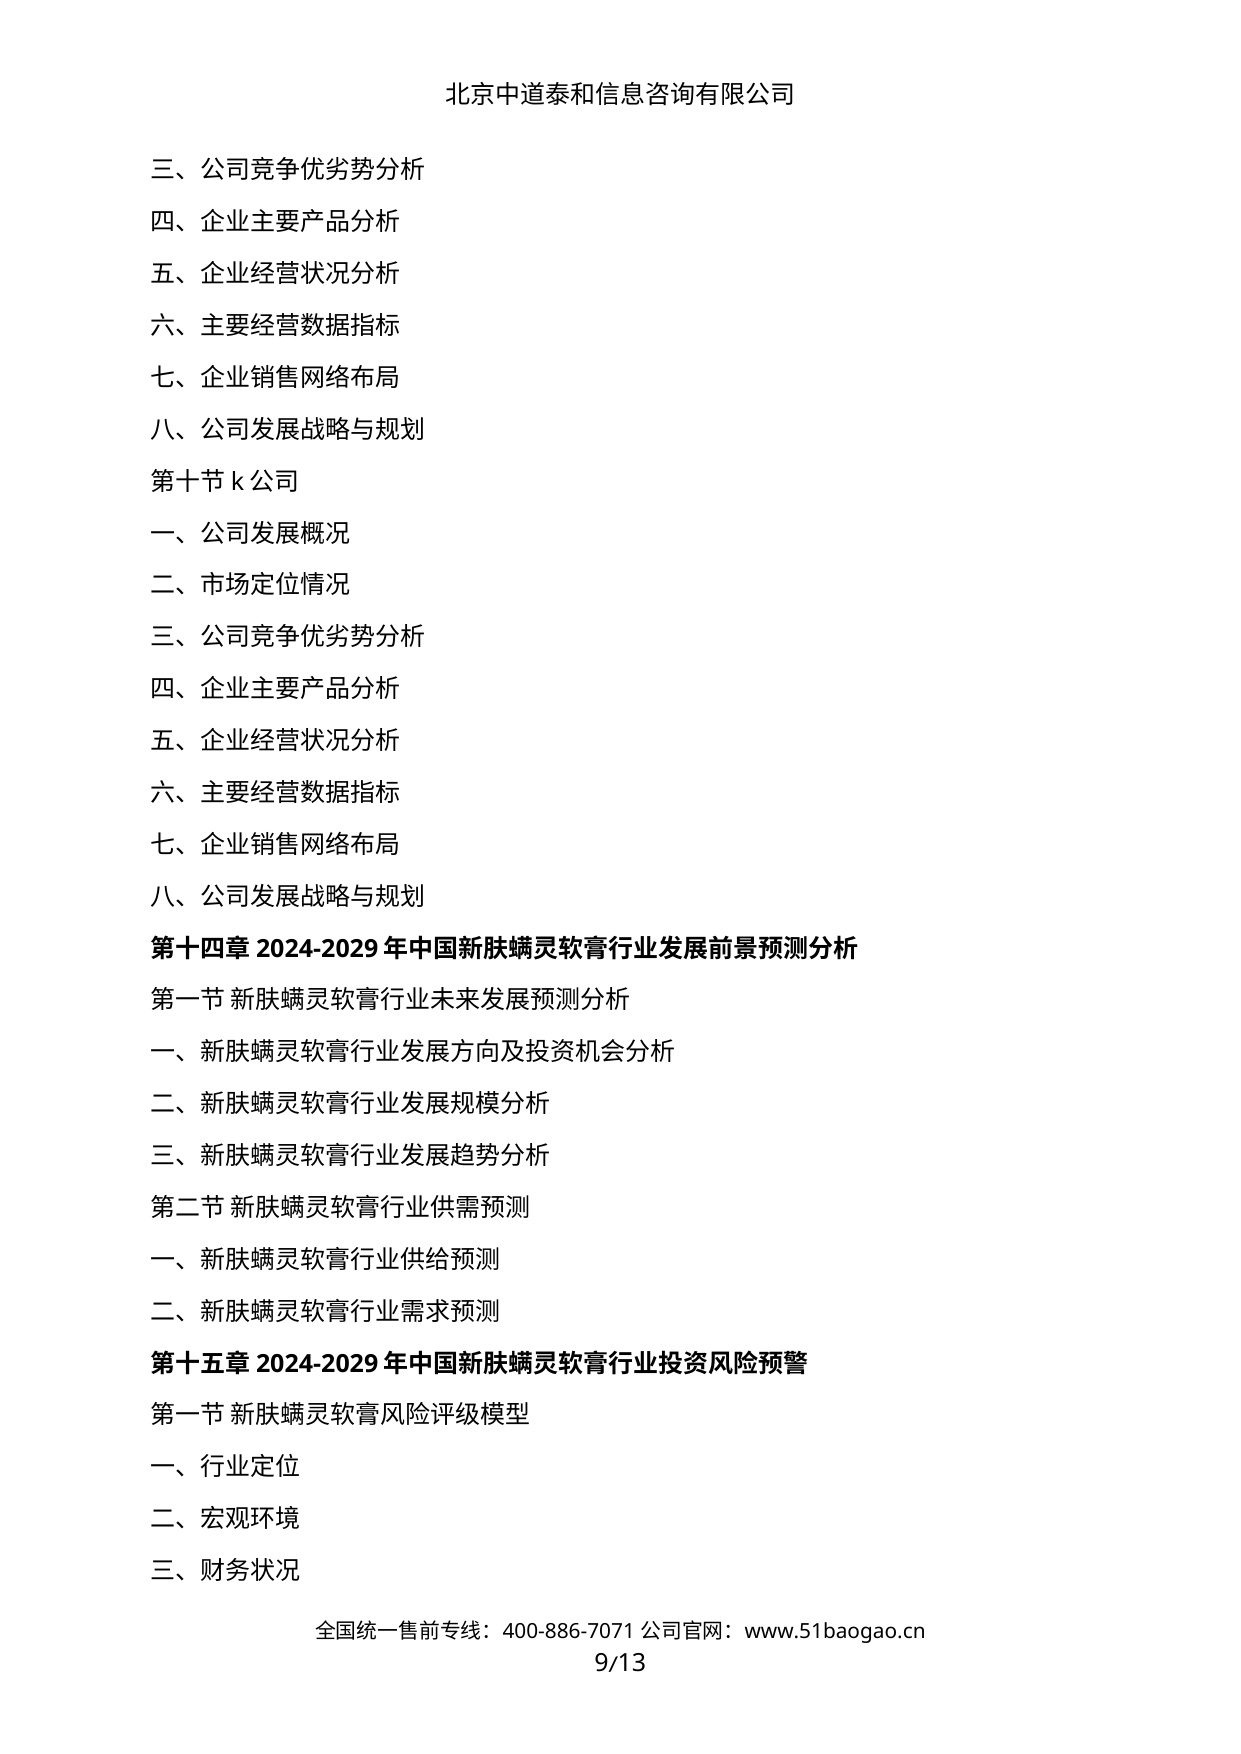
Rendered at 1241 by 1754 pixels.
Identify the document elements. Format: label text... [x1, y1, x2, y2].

text 三、公司竞争优劣势分析 [150, 150, 1090, 186]
text 第十节 k公司 [150, 461, 1090, 497]
text 二、新肤螨灵软膏行业发展规模分析 [150, 1084, 1090, 1120]
text 六、主要经营数据指标 [150, 306, 1090, 342]
text 三、新肤螨灵软膏行业发展趋势分析 [150, 1136, 1090, 1172]
text 第十五章 2024-2029年中国新肤螨灵软膏行业投资风险预警 [150, 1343, 1090, 1379]
text 二、市场定位情况 [150, 565, 1090, 601]
text 二、宏观环境 [150, 1499, 1090, 1535]
text 第二节 新肤螨灵软膏行业供需预测 [150, 1187, 1090, 1224]
text 六、主要经营数据指标 [150, 772, 1090, 809]
text 第十四章 2024-2029年中国新肤螨灵软膏行业发展前景预测分析 [150, 928, 1090, 964]
text 四、企业主要产品分析 [150, 669, 1090, 705]
text 一、新肤螨灵软膏行业供给预测 [150, 1239, 1090, 1276]
text 三、财务状况 [150, 1551, 1090, 1587]
text 七、企业销售网络布局 [150, 824, 1090, 861]
text 二、新肤螨灵软膏行业需求预测 [150, 1291, 1090, 1327]
text 三、公司竞争优劣势分析 [150, 617, 1090, 653]
text 八、公司发展战略与规划 [150, 876, 1090, 912]
text 七、企业销售网络布局 [150, 357, 1090, 394]
text 五、企业经营状况分析 [150, 721, 1090, 757]
text 第一节 新肤螨灵软膏风险评级模型 [150, 1395, 1090, 1431]
text 一、新肤螨灵软膏行业发展方向及投资机会分析 [150, 1032, 1090, 1068]
text 八、公司发展战略与规划 [150, 409, 1090, 446]
text 第一节 新肤螨灵软膏行业未来发展预测分析 [150, 980, 1090, 1016]
text 一、公司发展概况 [150, 513, 1090, 549]
text 四、企业主要产品分析 [150, 202, 1090, 238]
text 五、企业经营状况分析 [150, 254, 1090, 290]
text 一、行业定位 [150, 1447, 1090, 1483]
